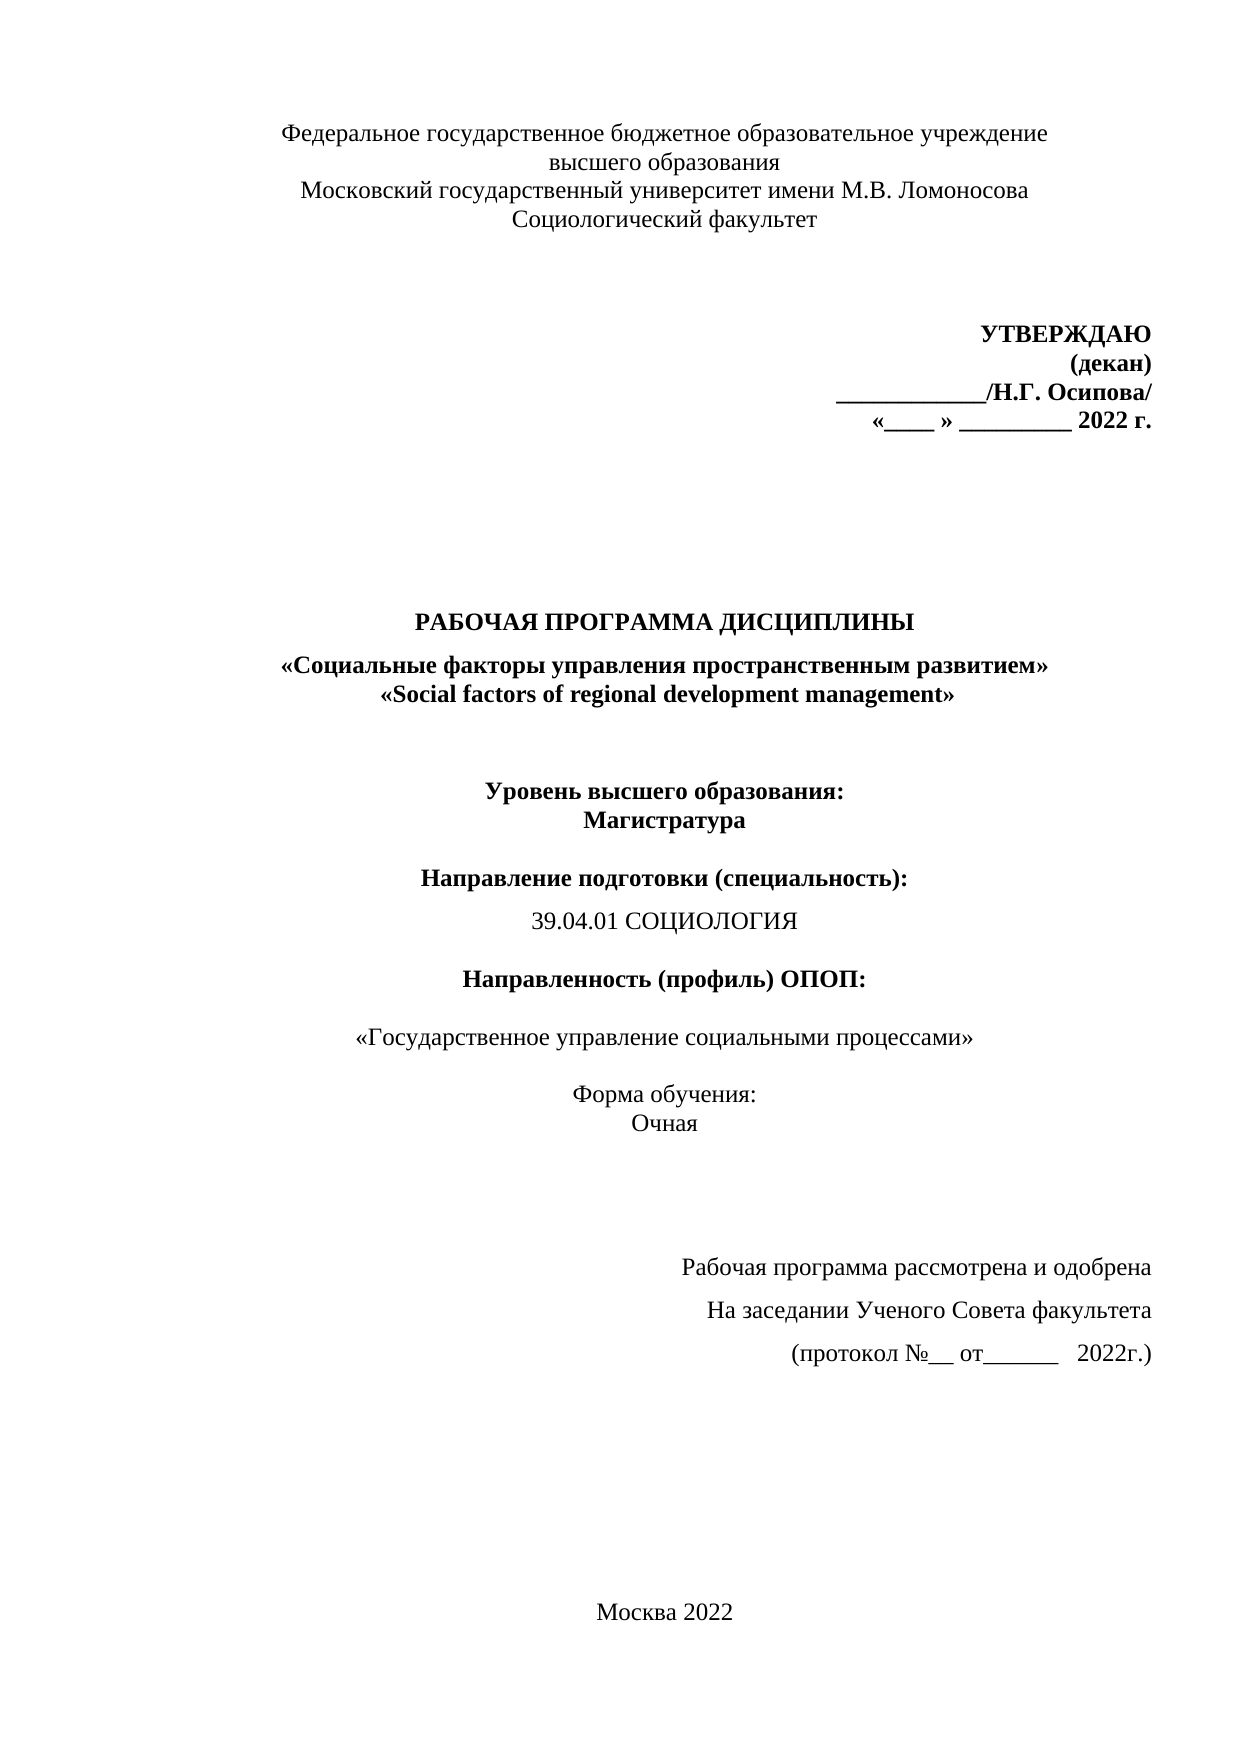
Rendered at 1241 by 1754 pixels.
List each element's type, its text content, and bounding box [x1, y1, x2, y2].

text Московский государственный университет имени М.В. Ломоносова [177, 176, 1152, 204]
text (протокол №__ от______ 2022г.) [177, 1338, 1152, 1367]
text УТВЕРЖДАЮ [177, 319, 1152, 348]
text Направление подготовки (специальность): [177, 863, 1152, 891]
text высшего образования [177, 147, 1152, 176]
text На заседании Ученого Совета факультета [177, 1295, 1152, 1323]
text Форма обучения: [177, 1079, 1152, 1108]
text «Государственное управление социальными процессами» [177, 1022, 1152, 1050]
text Магистратура [177, 805, 1152, 834]
text Федеральное государственное бюджетное образовательное учреждение [177, 118, 1152, 147]
text (декан) [177, 348, 1152, 377]
text 39.04.01 СОЦИОЛОГИЯ [177, 906, 1152, 934]
text Очная [177, 1108, 1152, 1137]
text ____________/Н.Г. Осипова/ [177, 377, 1152, 406]
text Направленность (профиль) ОПОП: [177, 964, 1152, 992]
text Москва 2022 [177, 1597, 1152, 1625]
text РАБОЧАЯ ПРОГРАММА ДИСЦИПЛИНЫ [177, 607, 1152, 636]
text «Social factors of regional development management» [177, 679, 1152, 707]
text Социологический факультет [177, 204, 1152, 233]
text Уровень высшего образования: [177, 776, 1152, 805]
text «____ » _________ 2022 г. [177, 406, 1152, 434]
text «Социальные факторы управления пространственным развитием» [177, 650, 1152, 679]
text Рабочая программа рассмотрена и одобрена [177, 1252, 1152, 1280]
